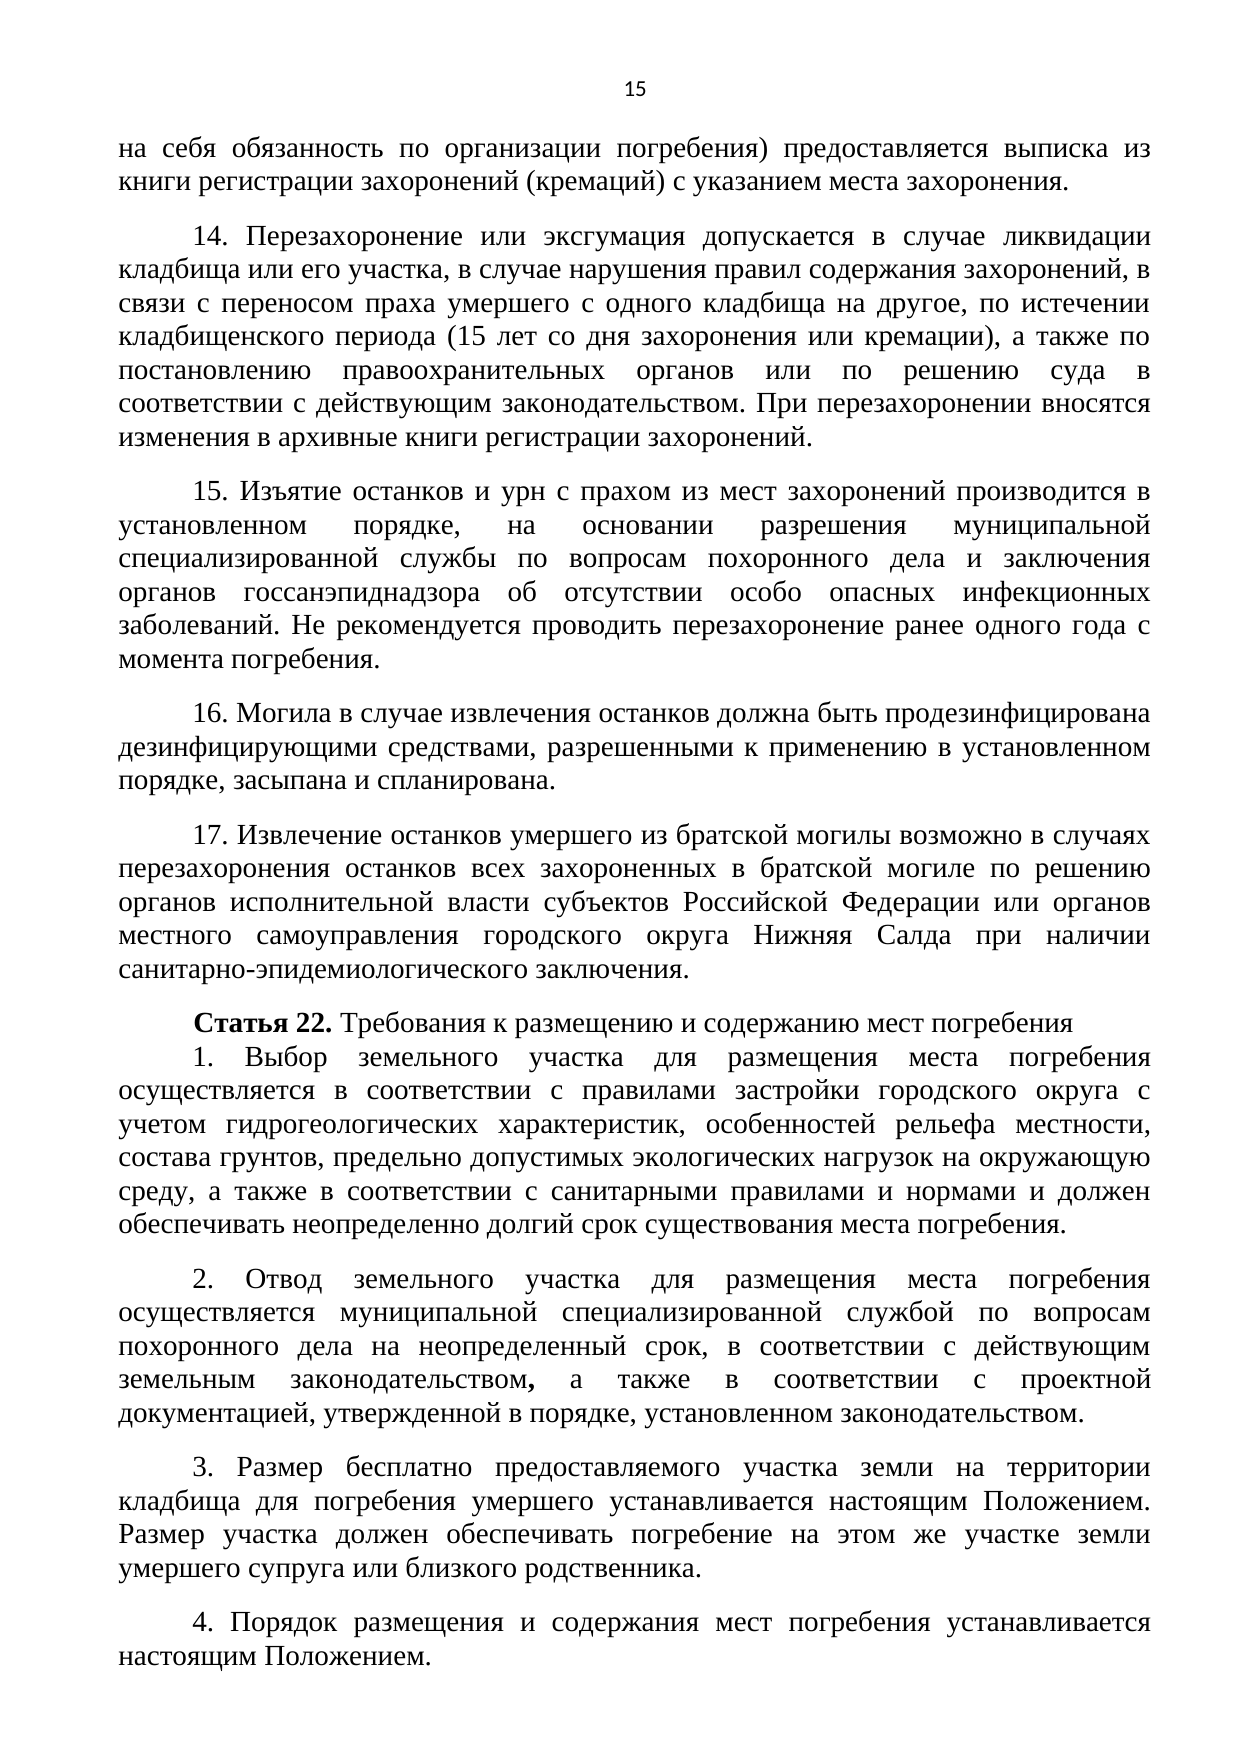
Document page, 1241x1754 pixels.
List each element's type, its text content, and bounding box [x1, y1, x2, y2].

text 2. Отвод земельного участка для размещения места погребения осуществляется муниципальной специализированной службой по вопросам похоронного дела на неопределенный срок, в соответствии с действующим земельным законодательством, а также в соответствии с проектной документацией, утвержденной в порядке, установленном законодательством. [118, 1261, 1152, 1429]
text 3. Размер бесплатно предоставляемого участка земли на территории кладбища для погребения умершего устанавливается настоящим Положением. Размер участка должен обеспечивать погребение на этом же участке земли умершего супруга или близкого родственника. [118, 1449, 1152, 1584]
text 17. Извлечение останков умершего из братской могилы возможно в случаях перезахоронения останков всех захороненных в братской могиле по решению органов исполнительной власти субъектов Российской Федерации или органов местного самоуправления городского округа Нижняя Салда при наличии санитарно-эпидемиологического заключения. [118, 817, 1152, 984]
text Статья 22. Требования к размещению и содержанию мест погребения [193, 1005, 1152, 1039]
text 1. Выбор земельного участка для размещения места погребения осуществляется в соответствии с правилами застройки городского округа с учетом гидрогеологических характеристик, особенностей рельефа местности, состава грунтов, предельно допустимых экологических нагрузок на окружающую среду, а также в соответствии с санитарными правилами и нормами и должен обеспечивать неопределенно долгий срок существования места погребения. [118, 1039, 1152, 1240]
text 16. Могила в случае извлечения останков должна быть продезинфицирована дезинфицирующими средствами, разрешенными к применению в установленном порядке, засыпана и спланирована. [118, 695, 1152, 796]
text 4. Порядок размещения и содержания мест погребения устанавливается настоящим Положением. [118, 1604, 1152, 1672]
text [118, 130, 1152, 197]
text 15. Изъятие останков и урн с прахом из мест захоронений производится в установленном порядке, на основании разрешения муниципальной специализированной службы по вопросам похоронного дела и заключения органов госсанэпиднадзора об отсутствии особо опасных инфекционных заболеваний. Не рекомендуется проводить перезахоронение ранее одного года с момента погребения. [118, 473, 1152, 674]
text 14. Перезахоронение или эксгумация допускается в случае ликвидации кладбища или его участка, в случае нарушения правил содержания захоронений, в связи с переносом праха умершего с одного кладбища на другое, по истечении кладбищенского периода (15 лет со дня захоронения или кремации), а также по постановлению правоохранительных органов или по решению суда в соответствии с действующим законодательством. При перезахоронении вносятся изменения в архивные книги регистрации захоронений. [118, 218, 1152, 452]
